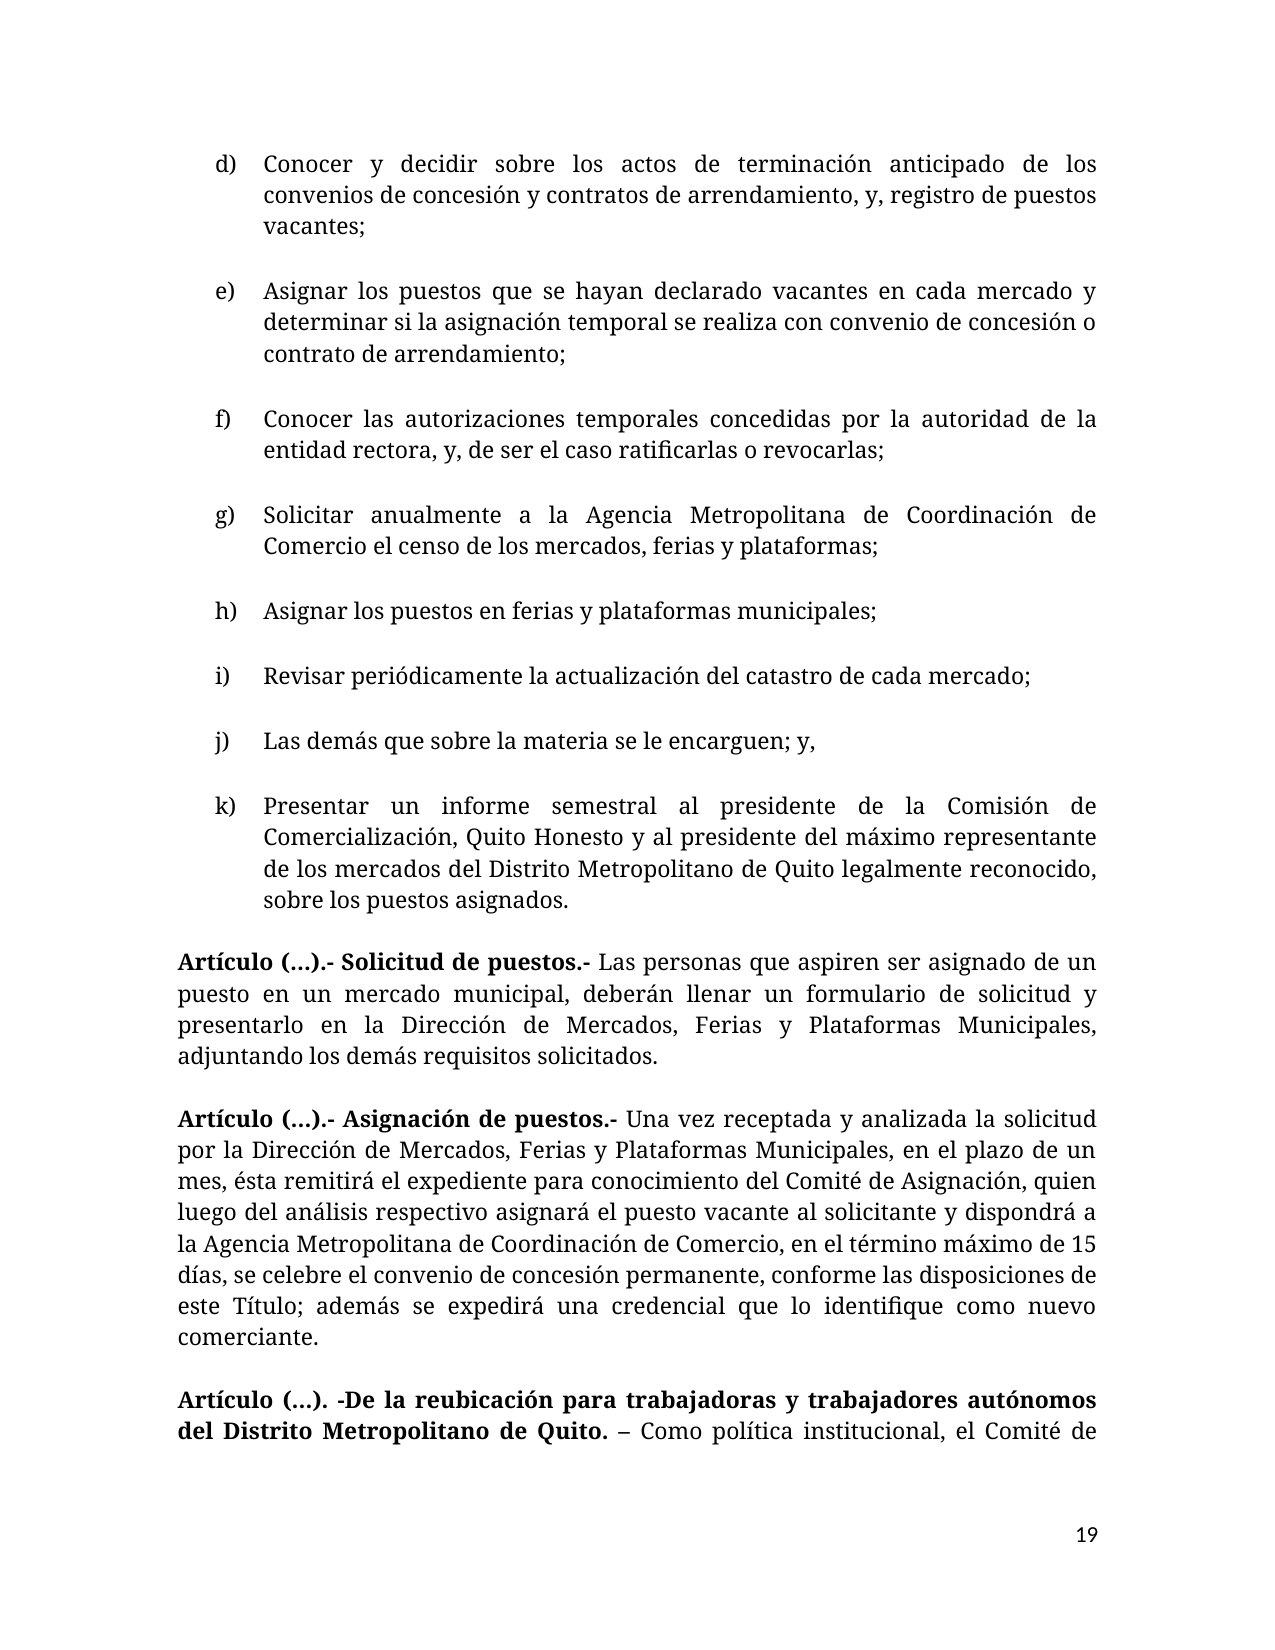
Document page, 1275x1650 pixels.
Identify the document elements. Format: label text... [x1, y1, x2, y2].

list Presentar un informe semestral al presidente de la Comisión de Comercialización, Quito Honesto y al presidente del máximo representante de los mercados del Distrito Metropolitano de Quito legalmente reconocido, sobre los puestos asignados. [215, 790, 1098, 915]
list Conocer y decidir sobre los actos de terminación anticipado de los convenios de concesión y contratos de arrendamiento, y, registro de puestos vacantes; [215, 148, 1098, 241]
list Las demás que sobre la materia se le encarguen; y, [215, 725, 1098, 756]
list Solicitar anualmente a la Agencia Metropolitana de Coordinación de Comercio el censo de los mercados, ferias y plataformas; [215, 499, 1098, 561]
text Artículo (…).- Solicitud de puestos.- Las personas que aspiren ser asignado de un puesto en un mercado municipal, deberán llenar un formulario de solicitud y presentarlo en la Dirección de Mercados, Ferias y Plataformas Municipales, adjuntando los demás requisitos solicitados. [177, 946, 1098, 1071]
list Asignar los puestos que se hayan declarado vacantes en cada mercado y determinar si la asignación temporal se realiza con convenio de concesión o contrato de arrendamiento; [215, 275, 1098, 369]
list Revisar periódicamente la actualización del catastro de cada mercado; [215, 660, 1098, 691]
text Artículo (…).- Asignación de puestos.- Una vez receptada y analizada la solicitud por la Dirección de Mercados, Ferias y Plataformas Municipales, en el plazo de un mes, ésta remitirá el expediente para conocimiento del Comité de Asignación, quien luego del análisis respectivo asignará el puesto vacante al solicitante y dispondrá a la Agencia Metropolitana de Coordinación de Comercio, en el término máximo de 15 días, se celebre el convenio de concesión permanente, conforme las disposiciones de este Título; además se expedirá una credencial que lo identifique como nuevo comerciante. [177, 1103, 1098, 1353]
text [177, 1384, 1098, 1446]
list Asignar los puestos en ferias y plataformas municipales; [215, 595, 1098, 626]
list Conocer las autorizaciones temporales concedidas por la autoridad de la entidad rectora, y, de ser el caso ratificarlas o revocarlas; [215, 403, 1098, 465]
